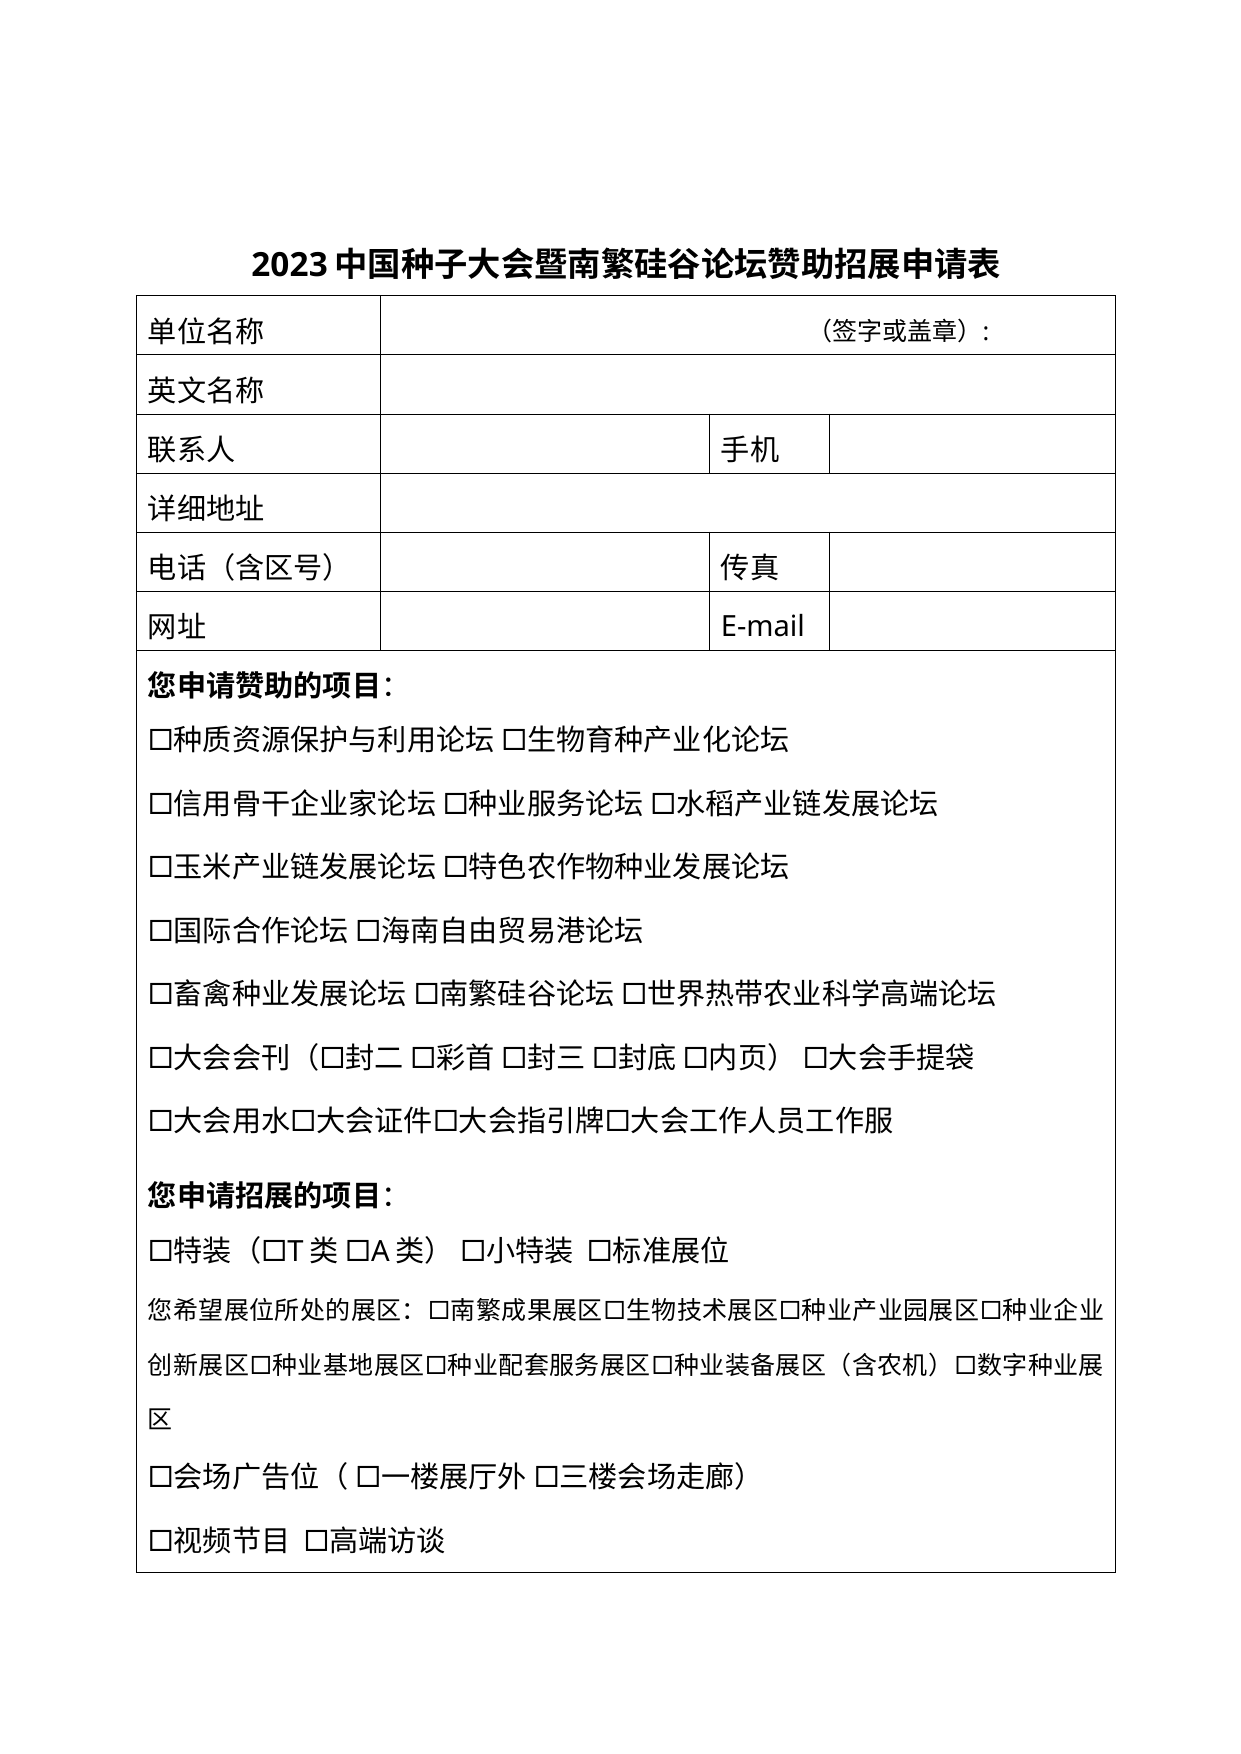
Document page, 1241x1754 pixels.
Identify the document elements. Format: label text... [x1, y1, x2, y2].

table_cell [830, 533, 1115, 591]
table_cell [381, 355, 1115, 413]
table_header （签字或盖章）: [381, 296, 1115, 354]
table_cell 电话（含区号） [137, 533, 380, 591]
table_cell 传真 [710, 533, 829, 591]
table_header 单位名称 [137, 296, 380, 354]
table_cell 联系人 [137, 415, 380, 472]
table_cell 英文名称 [137, 355, 380, 413]
table_cell [381, 474, 1115, 532]
text 2023中国种子大会暨南繁硅谷论坛赞助招展申请表 [165, 229, 1087, 295]
table_cell E-mail [710, 592, 829, 650]
table_cell 您申请赞助的项目： 种质资源保护与利用论坛 生物育种产业化论坛 信用骨干企业家论坛 种业服务论坛 水稻产业链发展论坛 玉米产业链发展论坛 特色农作物种业发展论坛 国际合作论坛 海南自由贸易港论坛 畜禽种业发展论坛 南繁硅谷论坛 世界热带农业科学高端论坛 大会会刊（封二 彩首 封三 封底 内页） 大会手提袋 大会用水大会证件大会指引牌大会工作人员工作服 您申请招展的项目： 特装（T类 A类） 小特装 标准展位 您希望展位所处的展区：南繁成果展区生物技术展区种业产业园展区种业企业创新展区种业基地展区种业配套服务展区种业装备展区（含农机）数字种业展区 会场广告位（ 一楼展厅外 三楼会场走廊） 视频节目 高端访谈 [137, 651, 1115, 1572]
table_cell 手机 [710, 415, 829, 472]
table_cell [381, 415, 709, 472]
table_cell [830, 415, 1115, 472]
table_cell 详细地址 [137, 474, 380, 532]
table_cell 网址 [137, 592, 380, 650]
table_cell [381, 592, 709, 650]
table_cell [381, 533, 709, 591]
table_cell [830, 592, 1115, 650]
